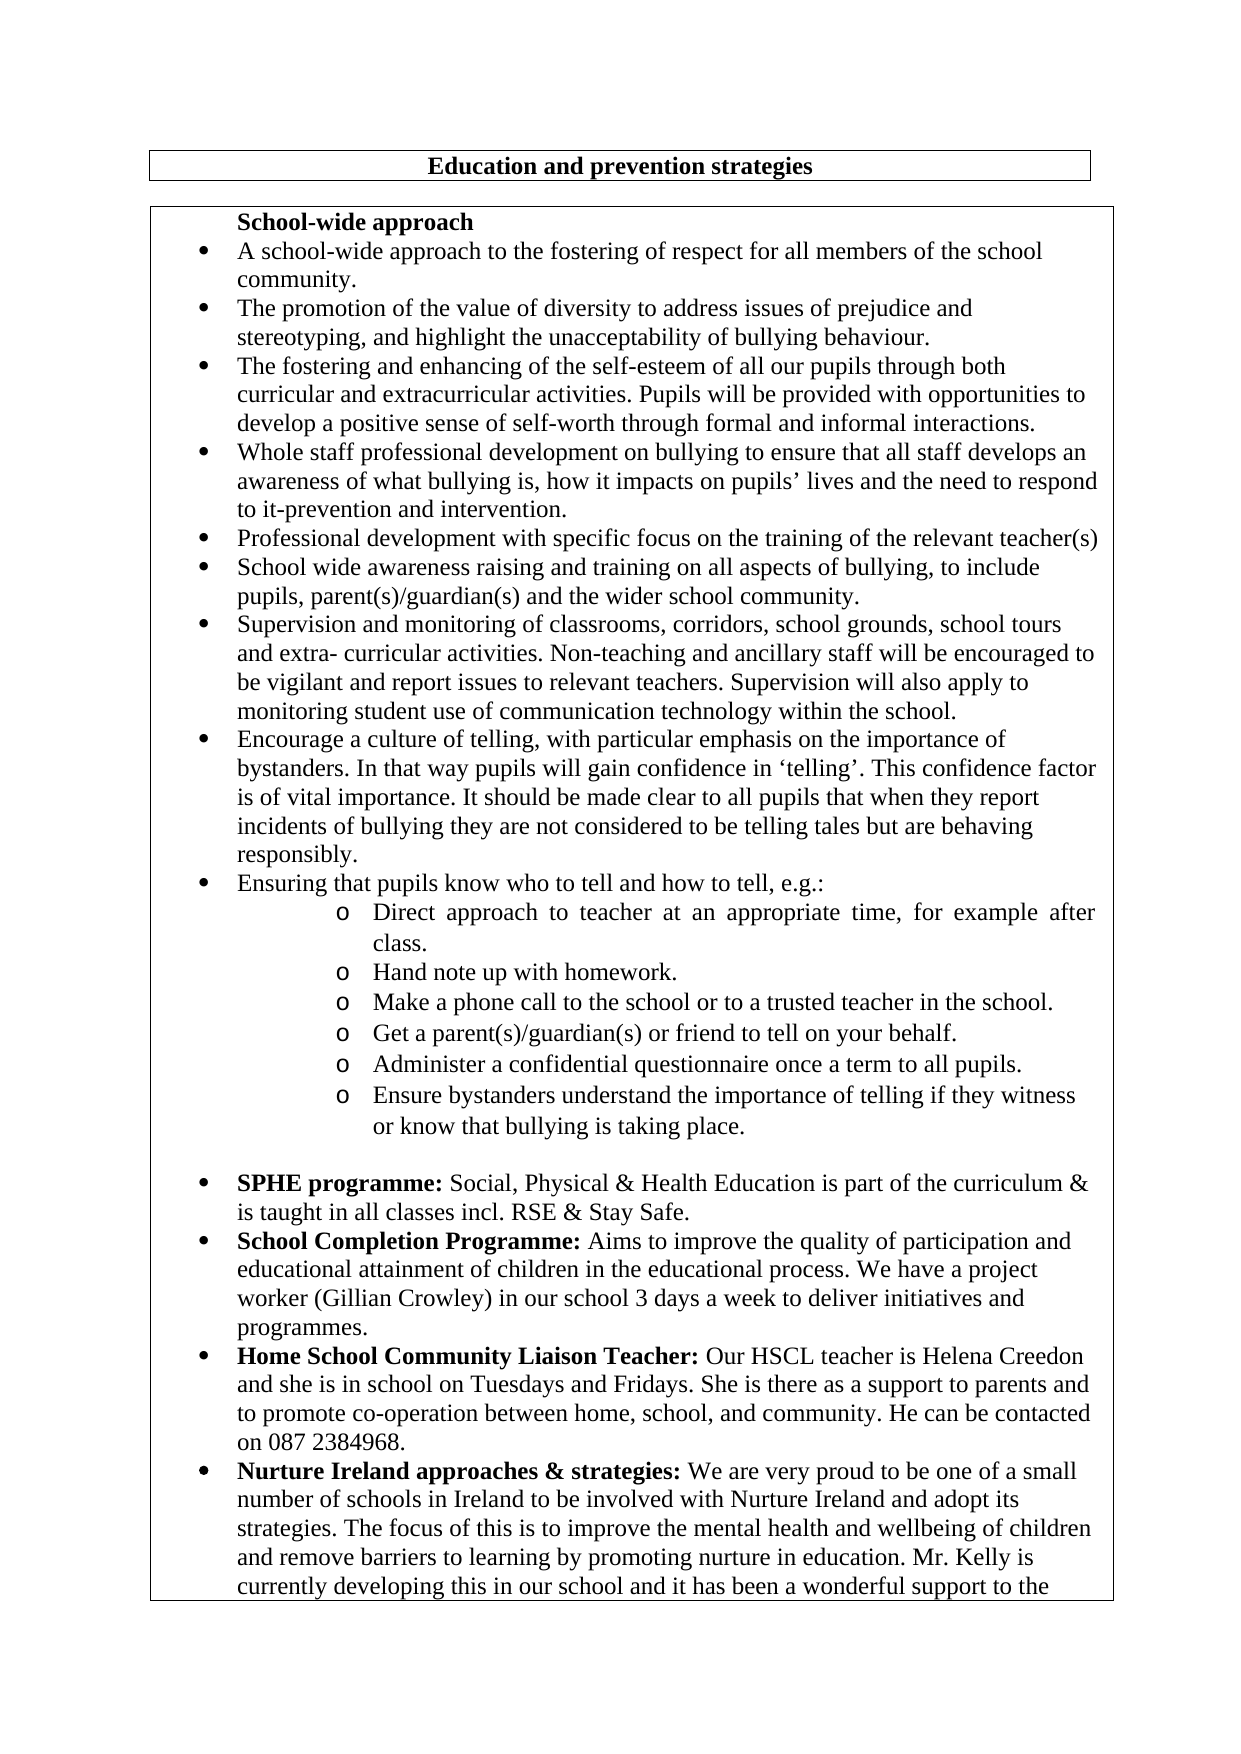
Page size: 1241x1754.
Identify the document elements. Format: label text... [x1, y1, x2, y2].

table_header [151, 207, 1113, 1599]
text Education and prevention strategies [150, 151, 1090, 180]
